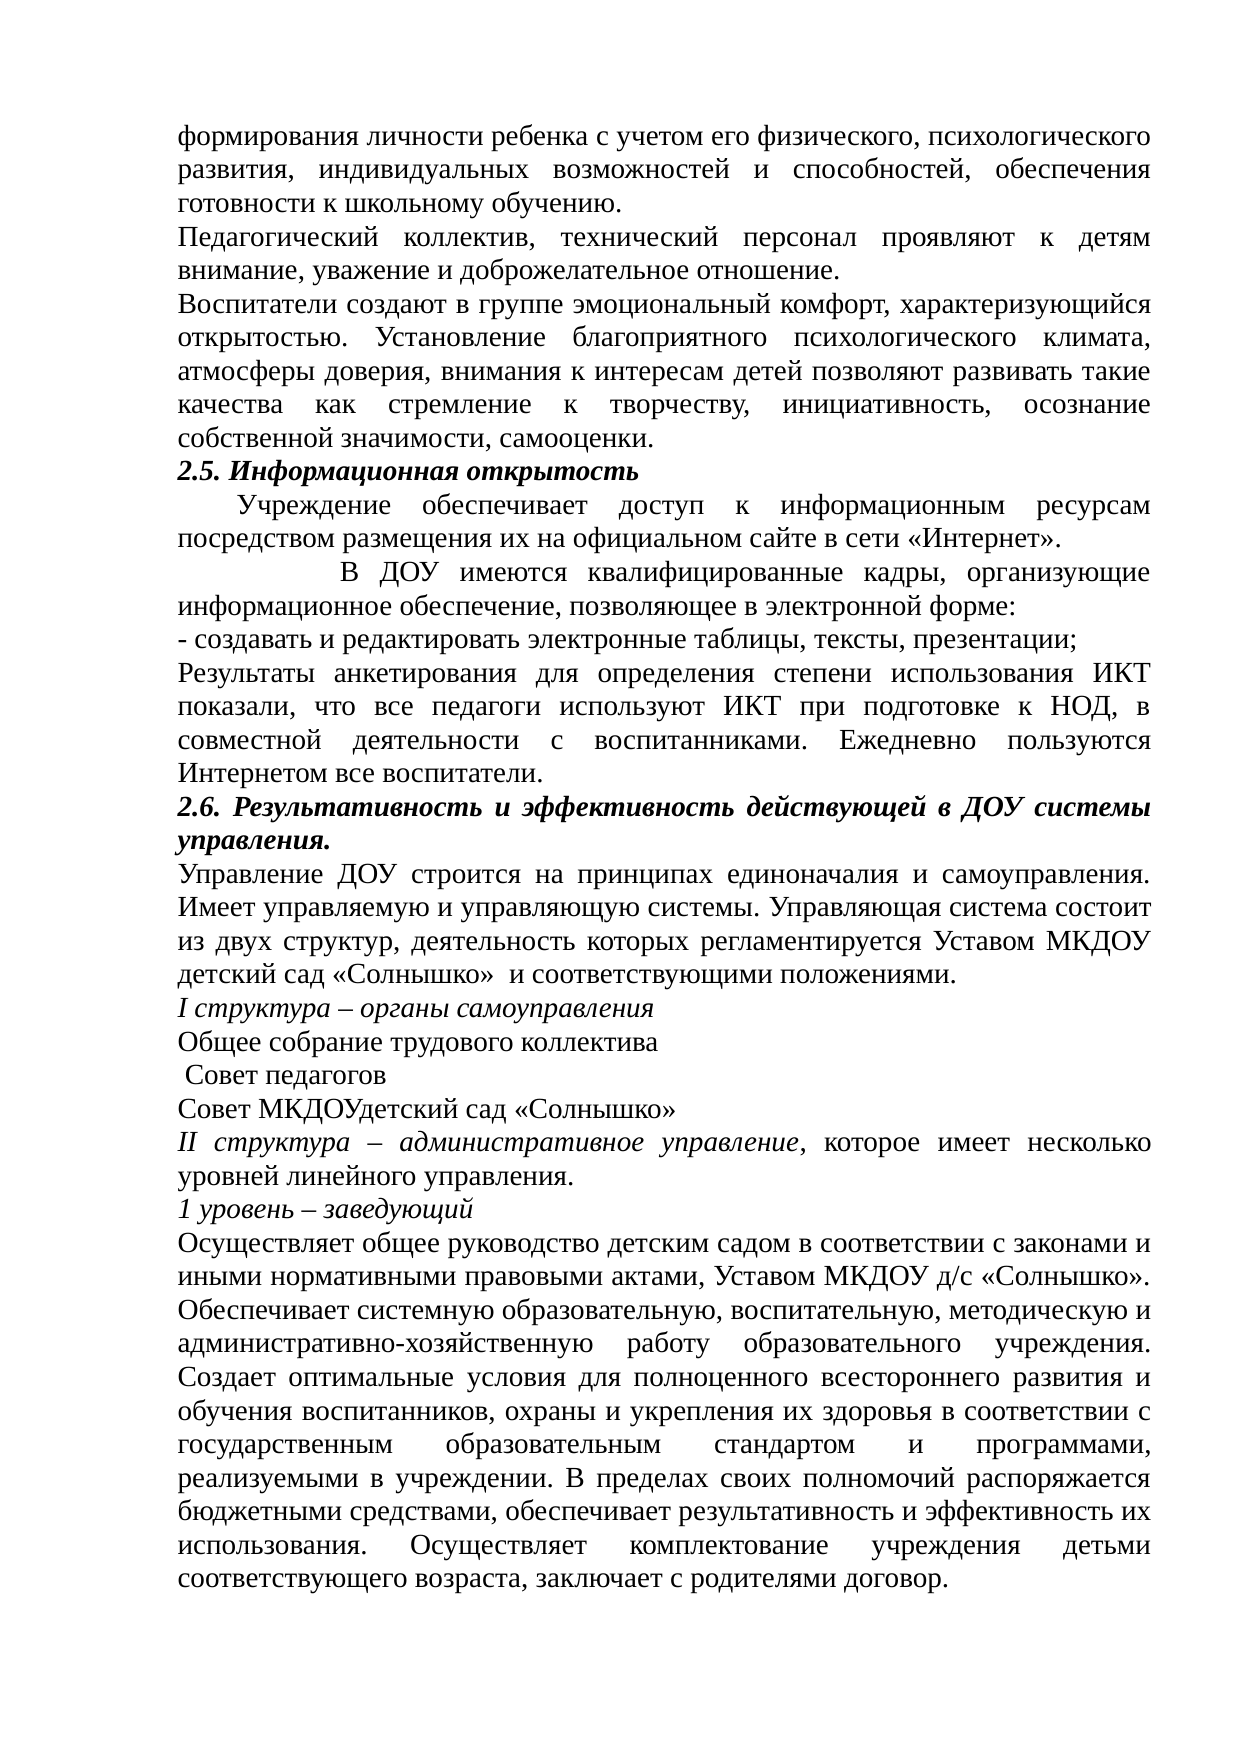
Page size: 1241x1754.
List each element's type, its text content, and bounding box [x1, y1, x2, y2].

text 2.6. Результативность и эффективность действующей в ДОУ системы управления. [177, 789, 1152, 856]
text В ДОУ имеются квалифицированные кадры, организующие информационное обеспечение, позволяющее в электронной форме: [177, 554, 1152, 621]
text Совет педагогов [177, 1057, 1152, 1091]
text Учреждение обеспечивает доступ к информационным ресурсам посредством размещения их на официальном сайте в сети «Интернет». [177, 487, 1152, 554]
text Общее собрание трудового коллектива [177, 1024, 1152, 1057]
text I структура – органы самоуправления [177, 990, 1152, 1024]
text Осуществляет общее руководство детским садом в соответствии с законами и иными нормативными правовыми актами, Уставом МКДОУ д/с «Солнышко». Обеспечивает системную образовательную, воспитательную, методическую и административно-хозяйственную работу образовательного учреждения. Создает оптимальные условия для полноценного всестороннего развития и обучения воспитанников, охраны и укрепления их здоровья в соответствии с государственным образовательным стандартом и программами, реализуемыми в учреждении. В пределах своих полномочий распоряжается бюджетными средствами, обеспечивает результативность и эффективность их использования. Осуществляет комплектование учреждения детьми соответствующего возраста, заключает с родителями договор. [177, 1225, 1152, 1594]
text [177, 118, 1152, 219]
text Воспитатели создают в группе эмоциональный комфорт, характеризующийся открытостью. Установление благоприятного психологического климата, атмосферы доверия, внимания к интересам детей позволяют развивать такие качества как стремление к творчеству, инициативность, осознание собственной значимости, самооценки. [177, 286, 1152, 453]
text Совет МКДОУдетский сад «Солнышко» [177, 1091, 1152, 1124]
text 2.5. Информационная открытость [177, 453, 1152, 487]
text Педагогический коллектив, технический персонал проявляют к детям внимание, уважение и доброжелательное отношение. [177, 219, 1152, 286]
text II структура – административное управление, которое имеет несколько уровней линейного управления. [177, 1124, 1152, 1191]
text Результаты анкетирования для определения степени использования ИКТ показали, что все педагоги используют ИКТ при подготовке к НОД, в совместной деятельности с воспитанниками. Ежедневно пользуются Интернетом все воспитатели. [177, 655, 1152, 789]
text Управление ДОУ строится на принципах единоначалия и самоуправления. Имеет управляемую и управляющую системы. Управляющая система состоит из двух структур, деятельность которых регламентируется Уставом МКДОУ детский сад «Солнышко» и соответствующими положениями. [177, 856, 1152, 990]
text 1 уровень – заведующий [177, 1191, 1152, 1225]
text - создавать и редактировать электронные таблицы, тексты, презентации; [177, 621, 1152, 655]
